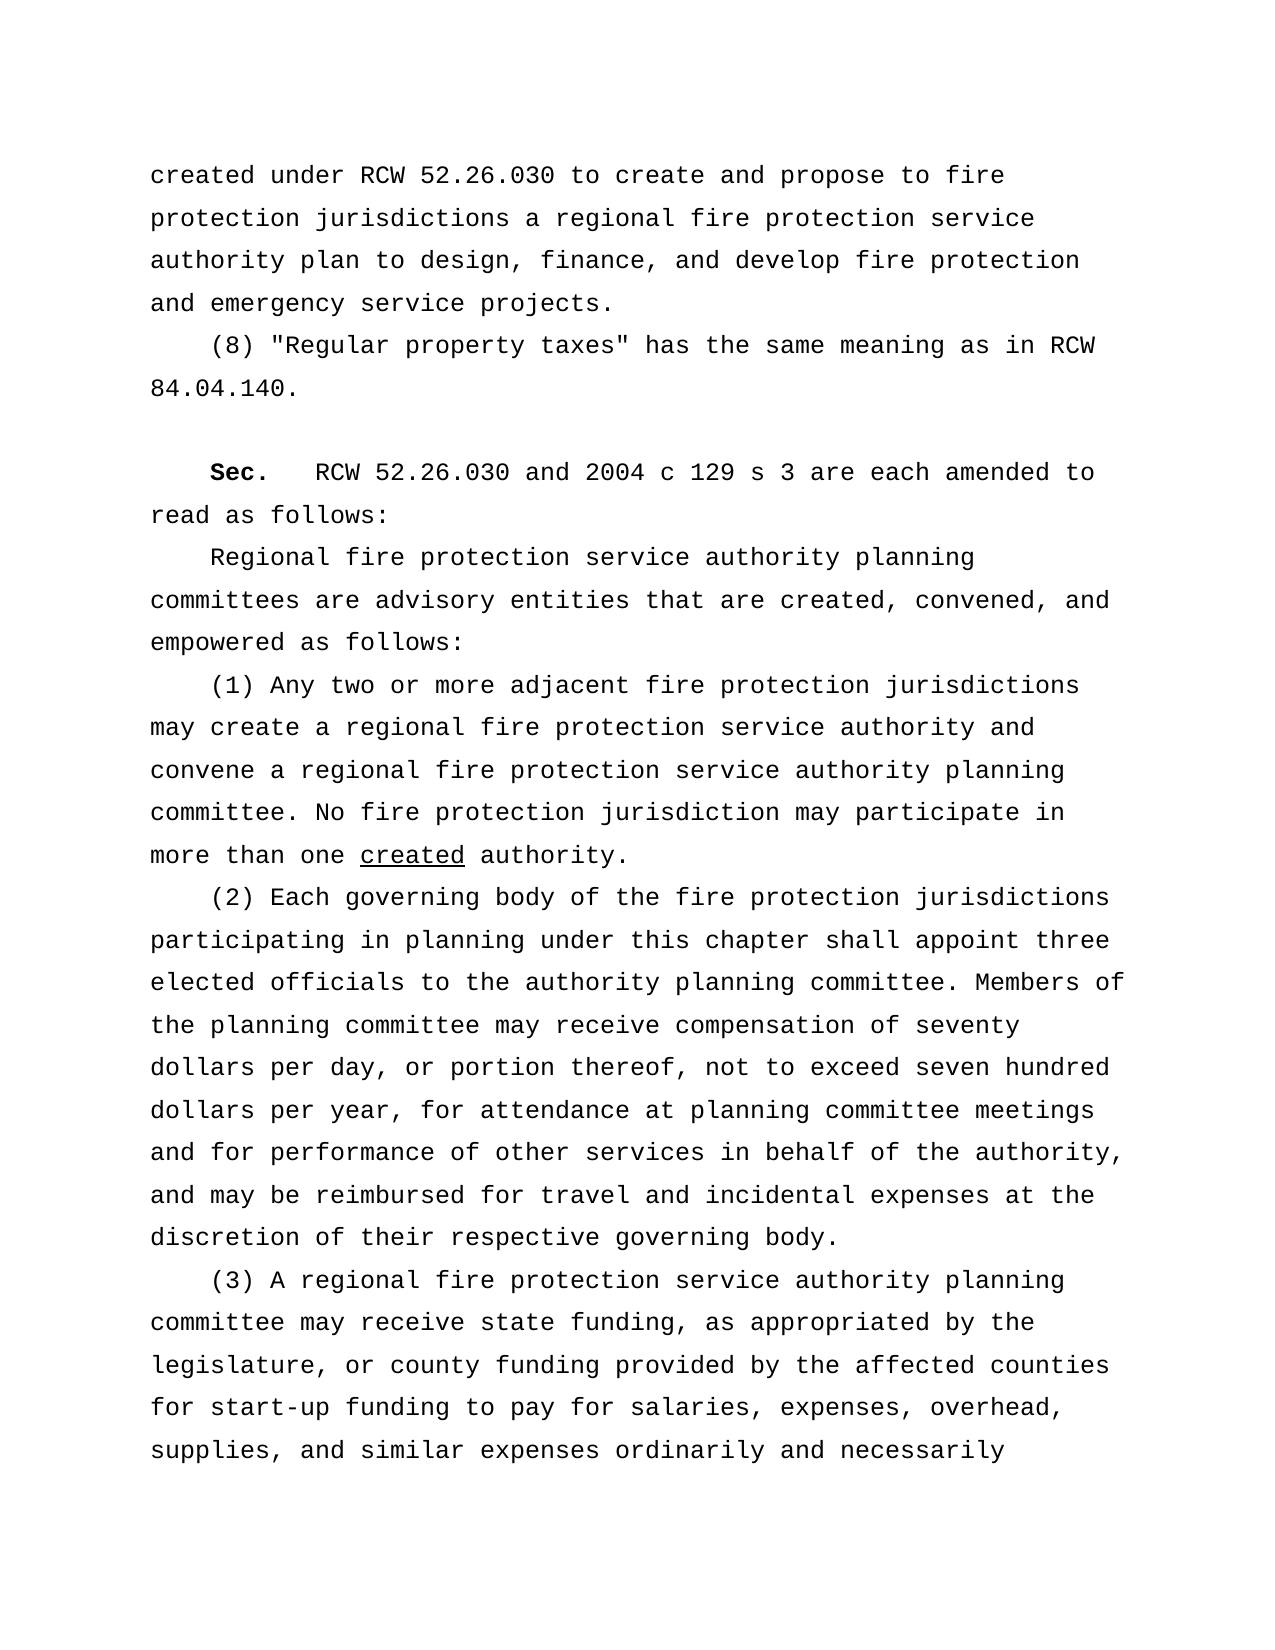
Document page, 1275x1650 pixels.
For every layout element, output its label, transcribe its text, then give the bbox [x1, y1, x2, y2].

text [150, 150, 1125, 320]
text Sec. RCW 52.26.030 and 2004 c 129 s 3 are each amended to read as follows: [150, 447, 1125, 532]
text (1) Any two or more adjacent fire protection jurisdictions may create a regional fire protection service authority and convene a regional fire protection service authority planning committee. No fire protection jurisdiction may participate in more than one created authority. [150, 659, 1125, 872]
text (2) Each governing body of the fire protection jurisdictions participating in planning under this chapter shall appoint three elected officials to the authority planning committee. Members of the planning committee may receive compensation of seventy dollars per day, or portion thereof, not to exceed seven hundred dollars per year, for attendance at planning committee meetings and for performance of other services in behalf of the authority, and may be reimbursed for travel and incidental expenses at the discretion of their respective governing body. [150, 872, 1125, 1254]
text (8) "Regular property taxes" has the same meaning as in RCW 84.04.140. [150, 320, 1125, 405]
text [150, 1254, 1125, 1467]
text Regional fire protection service authority planning committees are advisory entities that are created, convened, and empowered as follows: [150, 532, 1125, 659]
